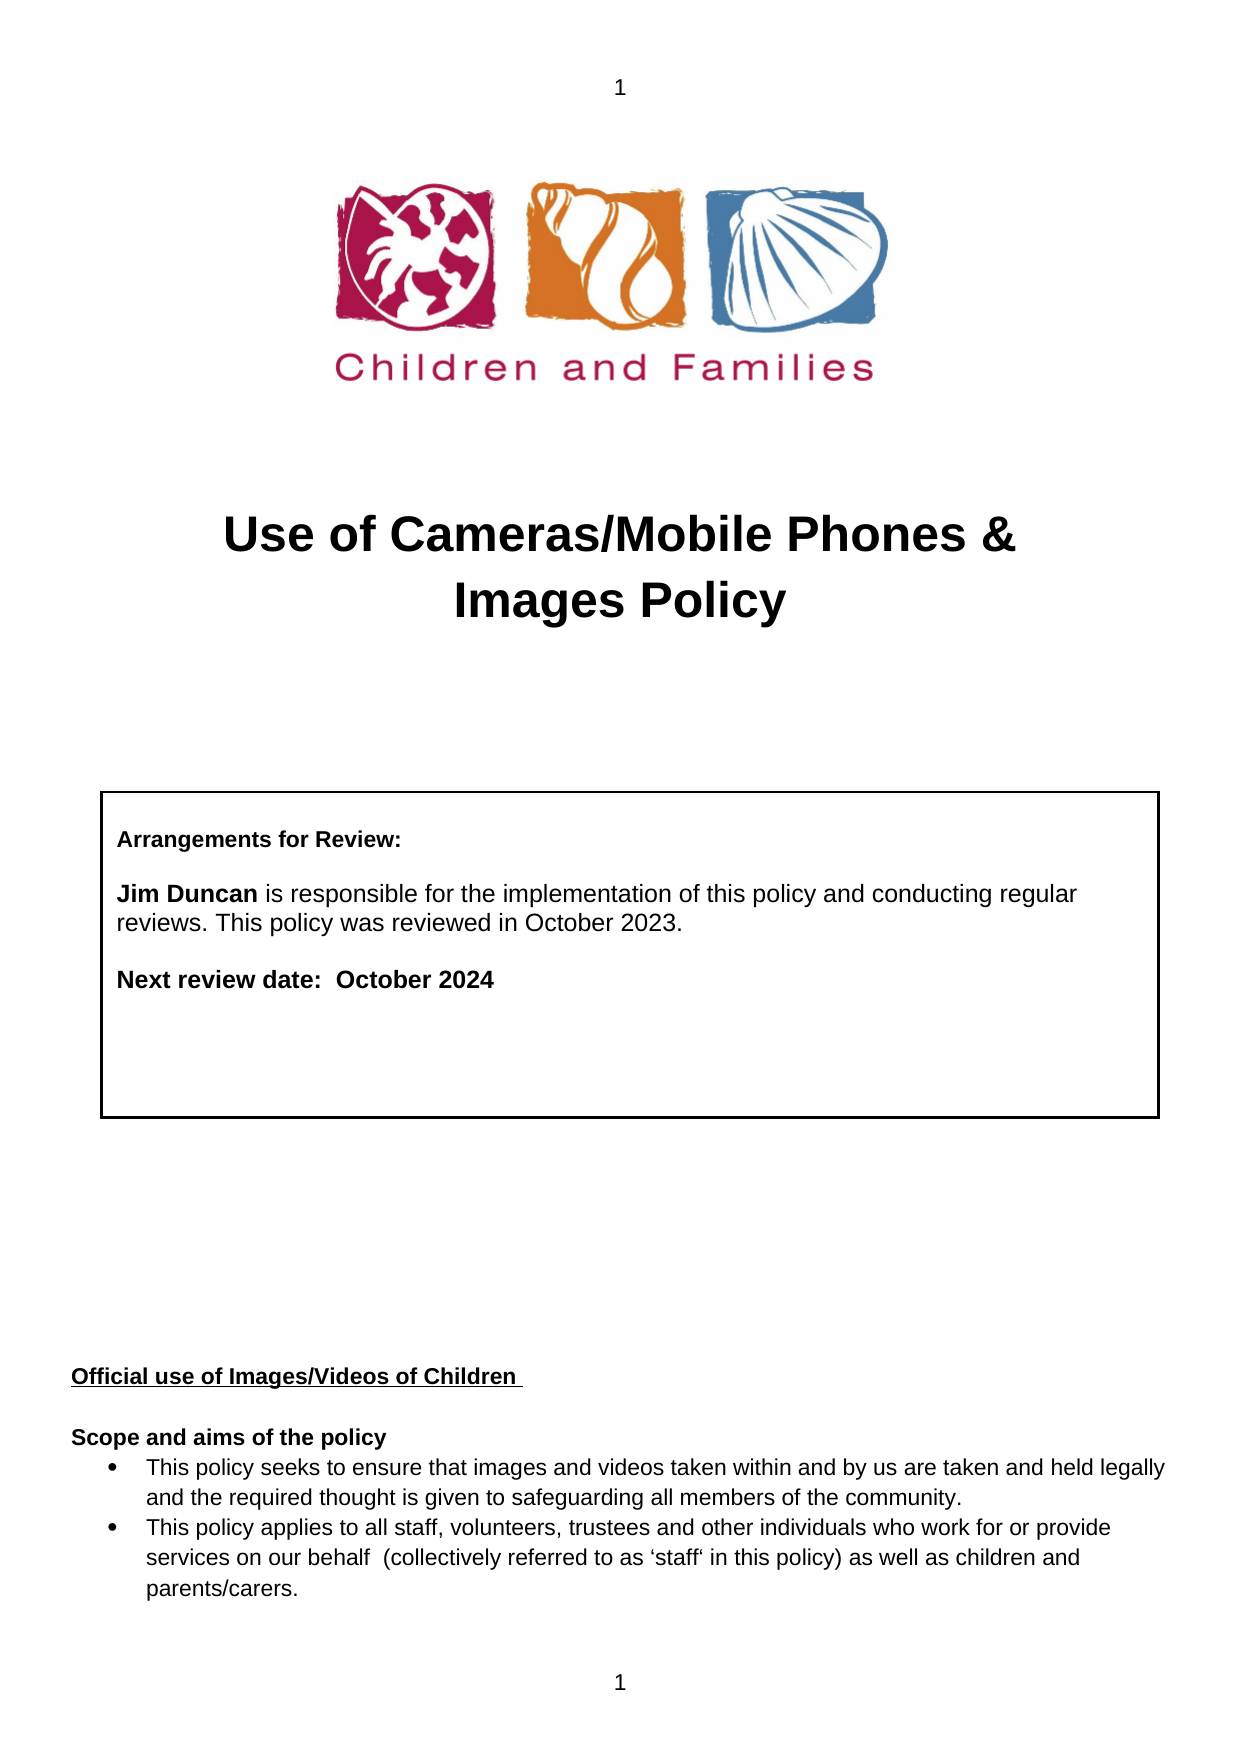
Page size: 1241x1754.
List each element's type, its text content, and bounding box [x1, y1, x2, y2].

text Use of Cameras/Mobile Phones & [71, 505, 1169, 562]
text Scope and aims of the policy [71, 1423, 1169, 1450]
list This policy applies to all staff, volunteers, trustees and other individuals who work for or provide services on our behalf (collectively referred to as ‘staff‘ in this policy) as well as children and parents/carers. [108, 1514, 1169, 1601]
picture [245, 126, 996, 441]
text Official use of Images/Videos of Children [71, 1363, 1169, 1389]
list This policy seeks to ensure that images and videos taken within and by us are taken and held legally and the required thought is given to safeguarding all members of the community. [108, 1454, 1169, 1510]
text Images Policy [71, 571, 1169, 628]
